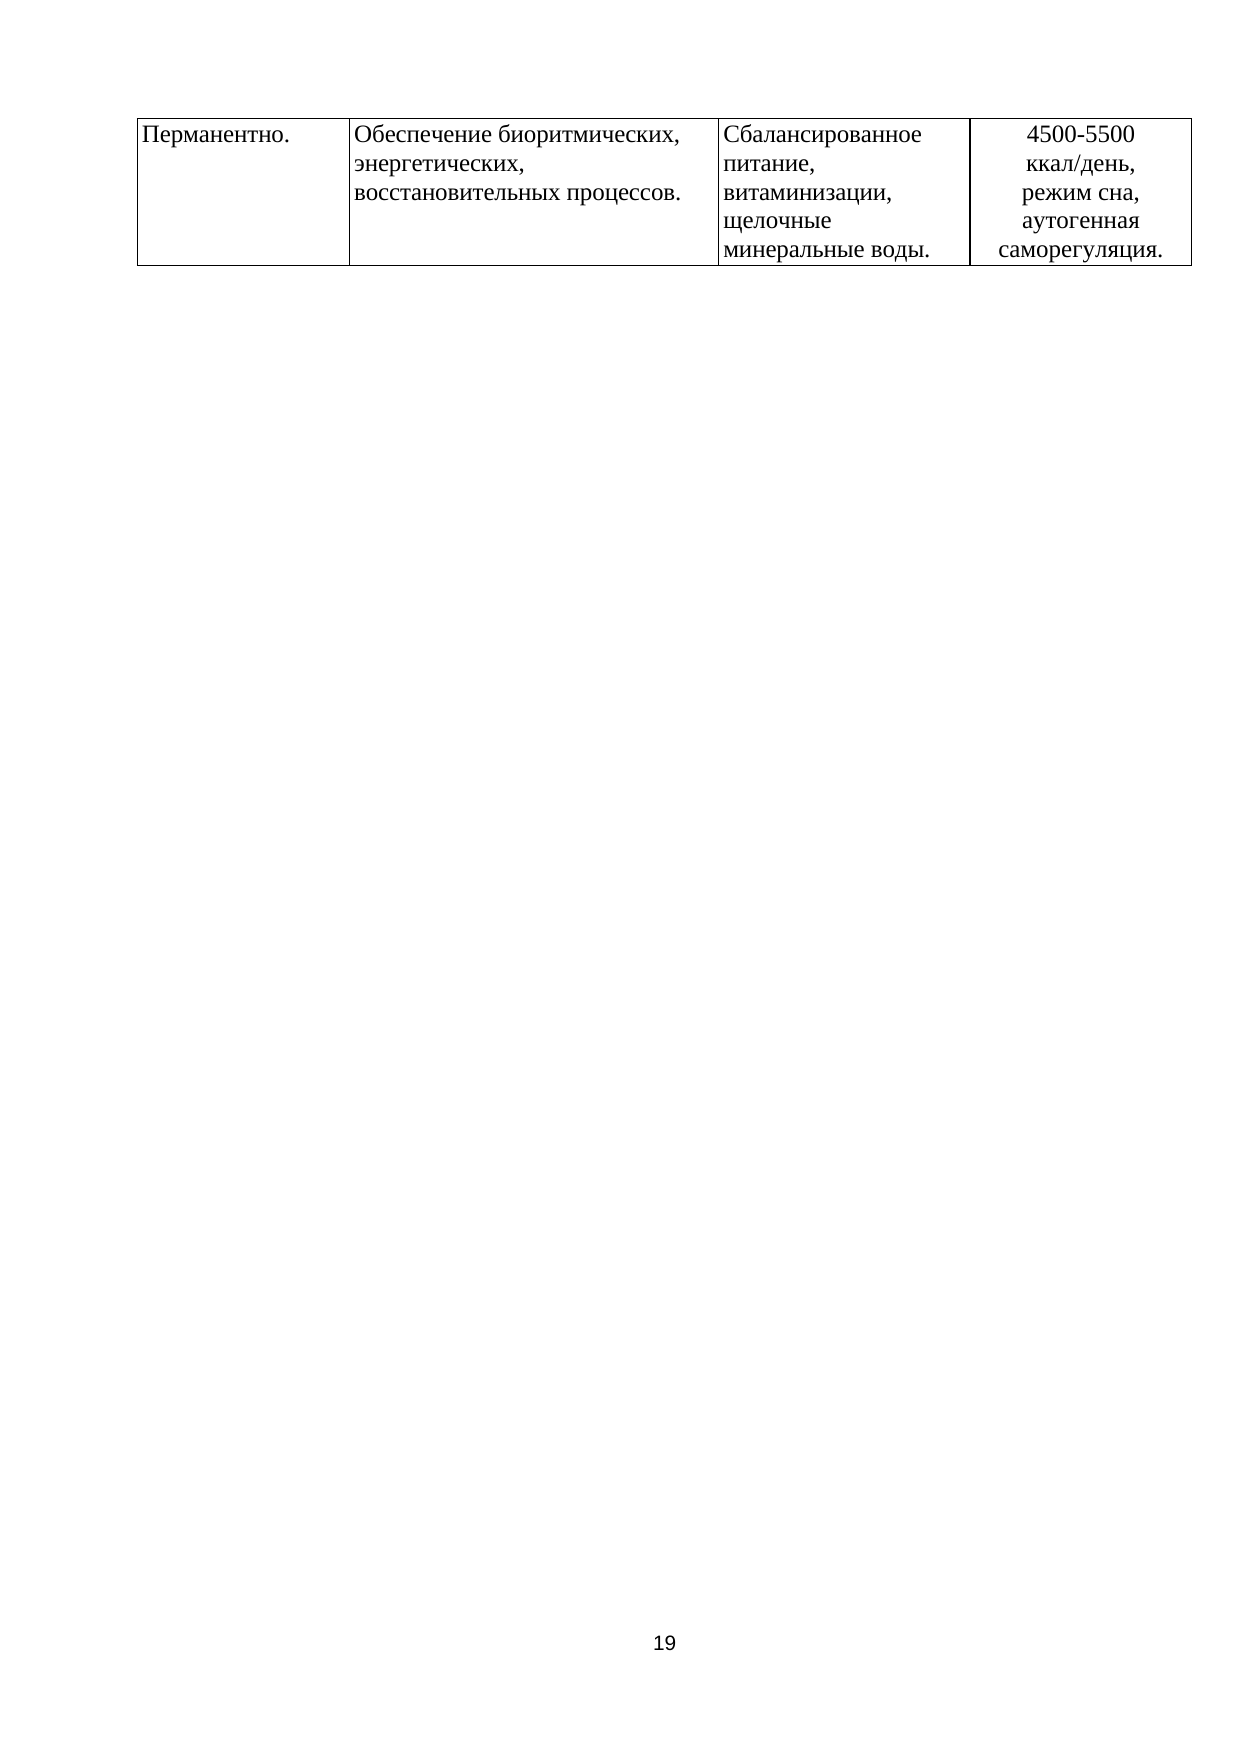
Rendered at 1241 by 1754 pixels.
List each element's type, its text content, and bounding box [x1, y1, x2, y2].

table_cell 4500-5500 ккал/день, режим сна, аутогенная саморегуляция. [971, 119, 1191, 265]
table_cell Обеспечение биоритмических, энергетических, восстановительных процессов. [350, 119, 718, 265]
table_cell Перманентно. [138, 119, 349, 265]
table_cell Сбалансированное питание, витаминизации, щелочные минеральные воды. [719, 119, 969, 265]
